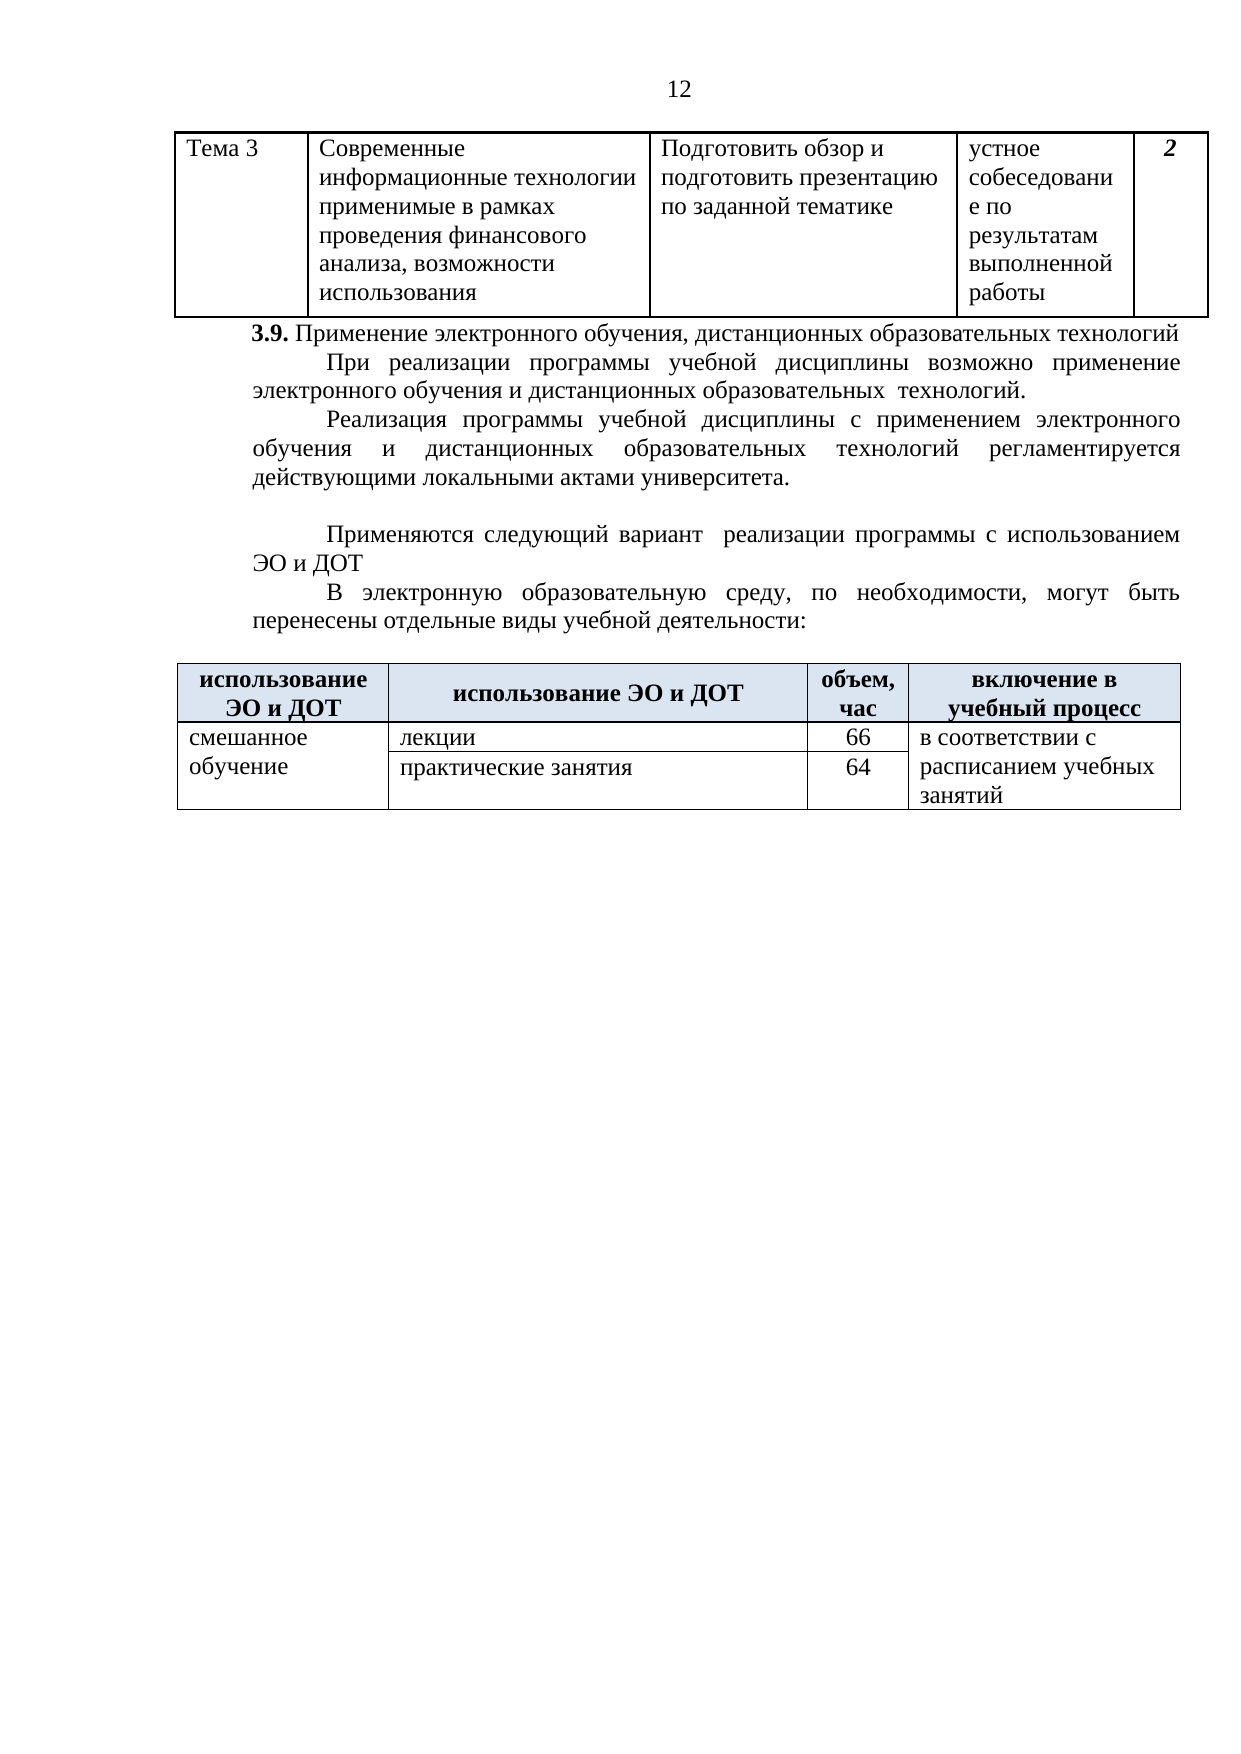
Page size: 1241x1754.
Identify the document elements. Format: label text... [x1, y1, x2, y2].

table_header включение в учебный процесс [909, 664, 1180, 721]
text Применяются следующий вариант реализации программы с использованием ЭО и ДОТ [252, 519, 1181, 577]
text Реализация программы учебной дисциплины с применением электронного обучения и дистанционных образовательных технологий регламентируется действующими локальными актами университета. [252, 404, 1181, 490]
table_header использование ЭО и ДОТ [389, 664, 807, 721]
text При реализации программы учебной дисциплины возможно применение электронного обучения и дистанционных образовательных технологий. [252, 347, 1181, 404]
table_cell Современные информационные технологии применимые в рамках проведения финансового анализа, возможности использования [309, 134, 649, 316]
table_header использование ЭО и ДОТ [178, 664, 388, 721]
table_cell практические занятия [389, 752, 807, 809]
text В электронную образовательную среду, по необходимости, могут быть перенесены отдельные виды учебной деятельности: [252, 577, 1181, 634]
table_header объем, час [808, 664, 908, 721]
table_cell в соответствии с расписанием учебных занятий [909, 723, 1180, 809]
table_cell 64 [808, 752, 908, 809]
table_cell смешанное обучение [178, 723, 388, 809]
table_cell устное собеседование по результатам выполненной работы [958, 134, 1133, 316]
subtitle 3.9. Применение электронного обучения, дистанционных образовательных технологий [251, 318, 1181, 347]
table_cell Тема 3 [176, 134, 307, 316]
table_cell 2 [1135, 134, 1207, 316]
table_cell лекции [389, 723, 807, 751]
table_cell Подготовить обзор и подготовить презентацию по заданной тематике [651, 134, 956, 316]
table_cell 66 [808, 723, 908, 751]
